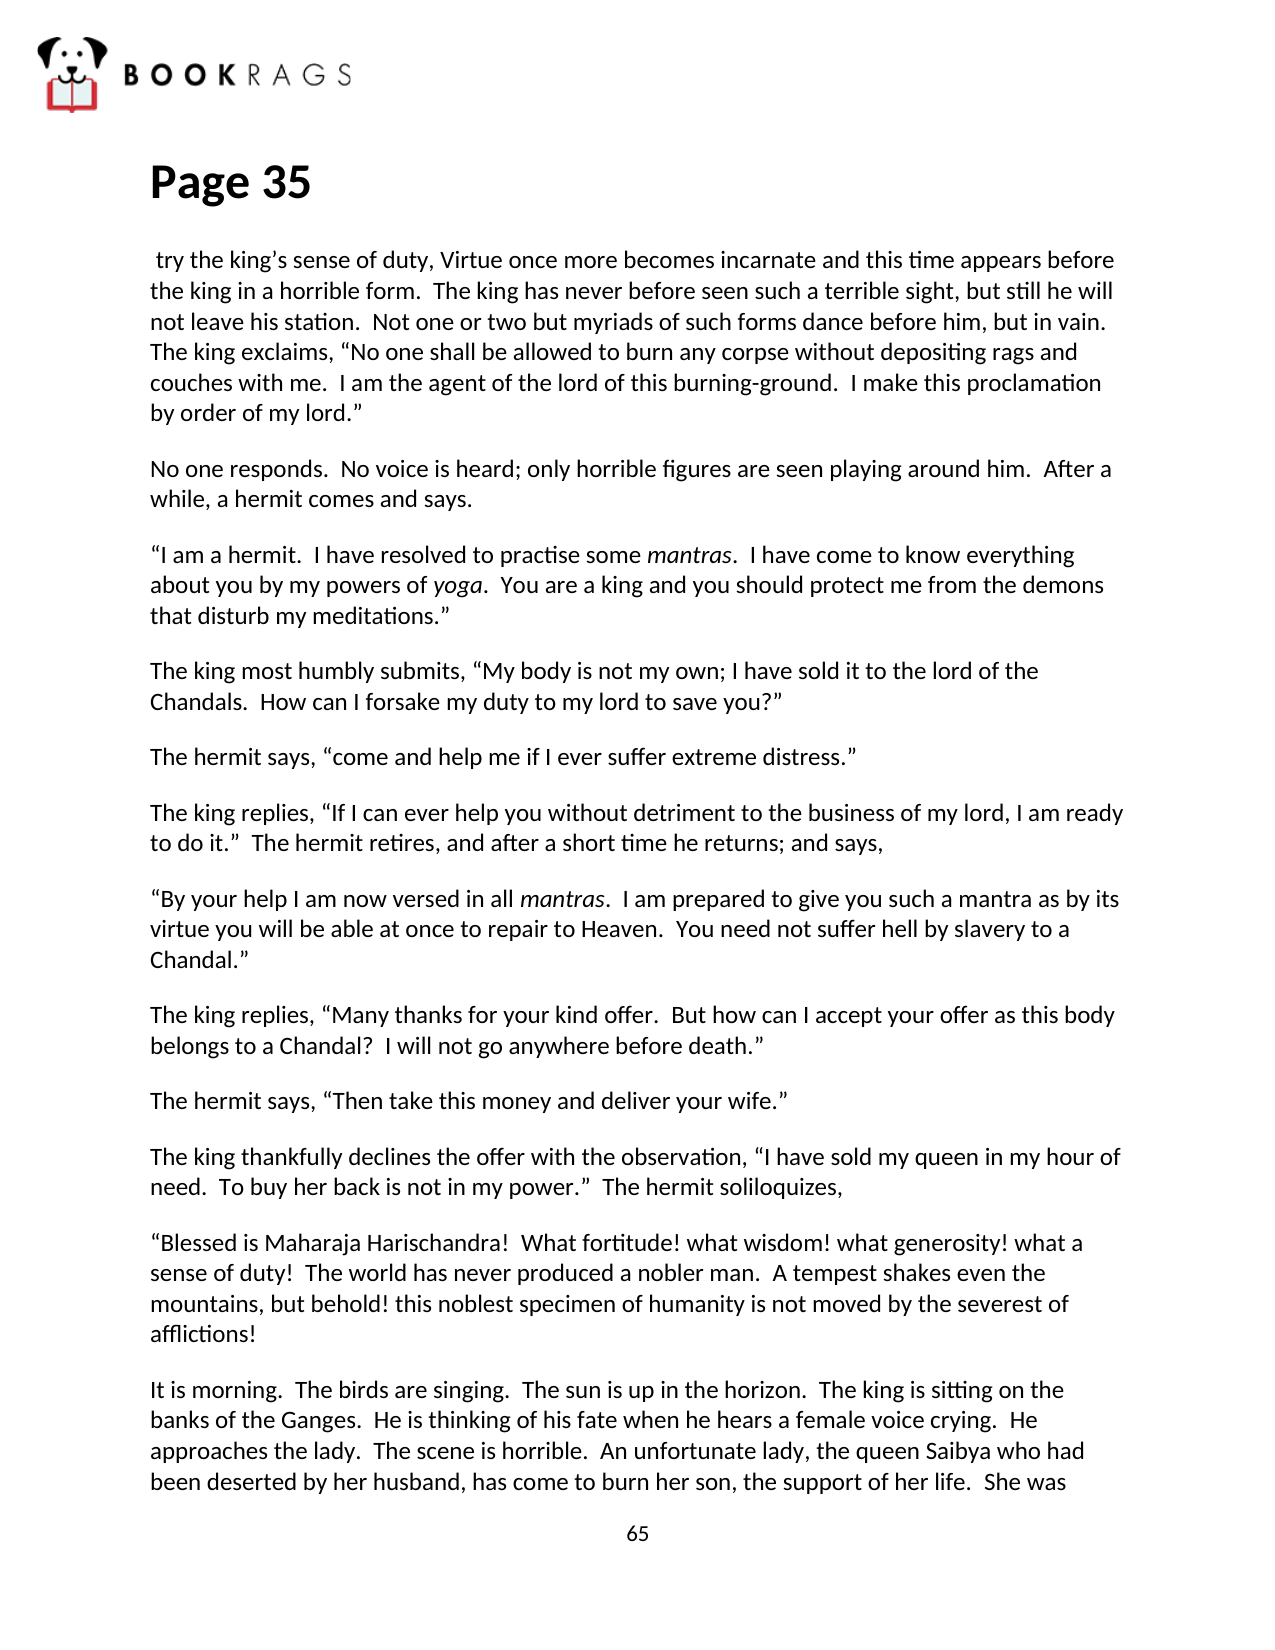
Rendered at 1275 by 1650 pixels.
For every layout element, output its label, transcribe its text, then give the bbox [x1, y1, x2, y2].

text The king replies, “If I can ever help you without detriment to the business of my lord, I am ready to do it.” The hermit retires, and after a short time he returns; and says, [150, 797, 1125, 858]
text The hermit says, “Then take this money and deliver your wife.” [150, 1086, 1125, 1116]
text The hermit says, “come and help me if I ever suffer extreme distress.” [150, 741, 1125, 772]
text The king thankfully declines the offer with the observation, “I have sold my queen in my hour of need. To buy her back is not in my power.” The hermit soliloquizes, [150, 1141, 1125, 1202]
text No one responds. No voice is heard; only horrible figures are seen playing around him. After a while, a hermit comes and says. [150, 453, 1125, 514]
text “By your help I am now versed in all mantras. I am prepared to give you such a mantra as by its virtue you will be able at once to repair to Heaven. You need not suffer hell by slavery to a Chandal.” [150, 883, 1125, 974]
text The king most humbly submits, “My body is not my own; I have sold it to the lord of the Chandals. How can I forsake my duty to my lord to save you?” [150, 655, 1125, 716]
text “I am a hermit. I have resolved to practise some mantras. I have come to know everything about you by my powers of yoga. You are a king and you should protect me from the demons that disturb my meditations.” [150, 539, 1125, 630]
text “Blessed is Maharaja Harischandra! What fortitude! what wisdom! what generosity! what a sense of duty! The world has never produced a nobler man. A tempest shakes even the mountains, but behold! this noblest specimen of humanity is not moved by the severest of afflictions! [150, 1227, 1125, 1349]
picture [37, 37, 351, 113]
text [150, 1374, 1125, 1496]
text try the king’s sense of duty, Virtue once more becomes incarnate and this time appears before the king in a horrible form. The king has never before seen such a terrible sight, but still he will not leave his station. Not one or two but myriads of such forms dance before him, but in vain. The king exclaims, “No one shall be allowed to burn any corpse without depositing rags and couches with me. I am the agent of the lord of this burning-ground. I make this proclamation by order of my lord.” [150, 244, 1125, 428]
text Page 35 [150, 150, 1125, 211]
text The king replies, “Many thanks for your kind offer. But how can I accept your offer as this body belongs to a Chandal? I will not go anywhere before death.” [150, 999, 1125, 1061]
